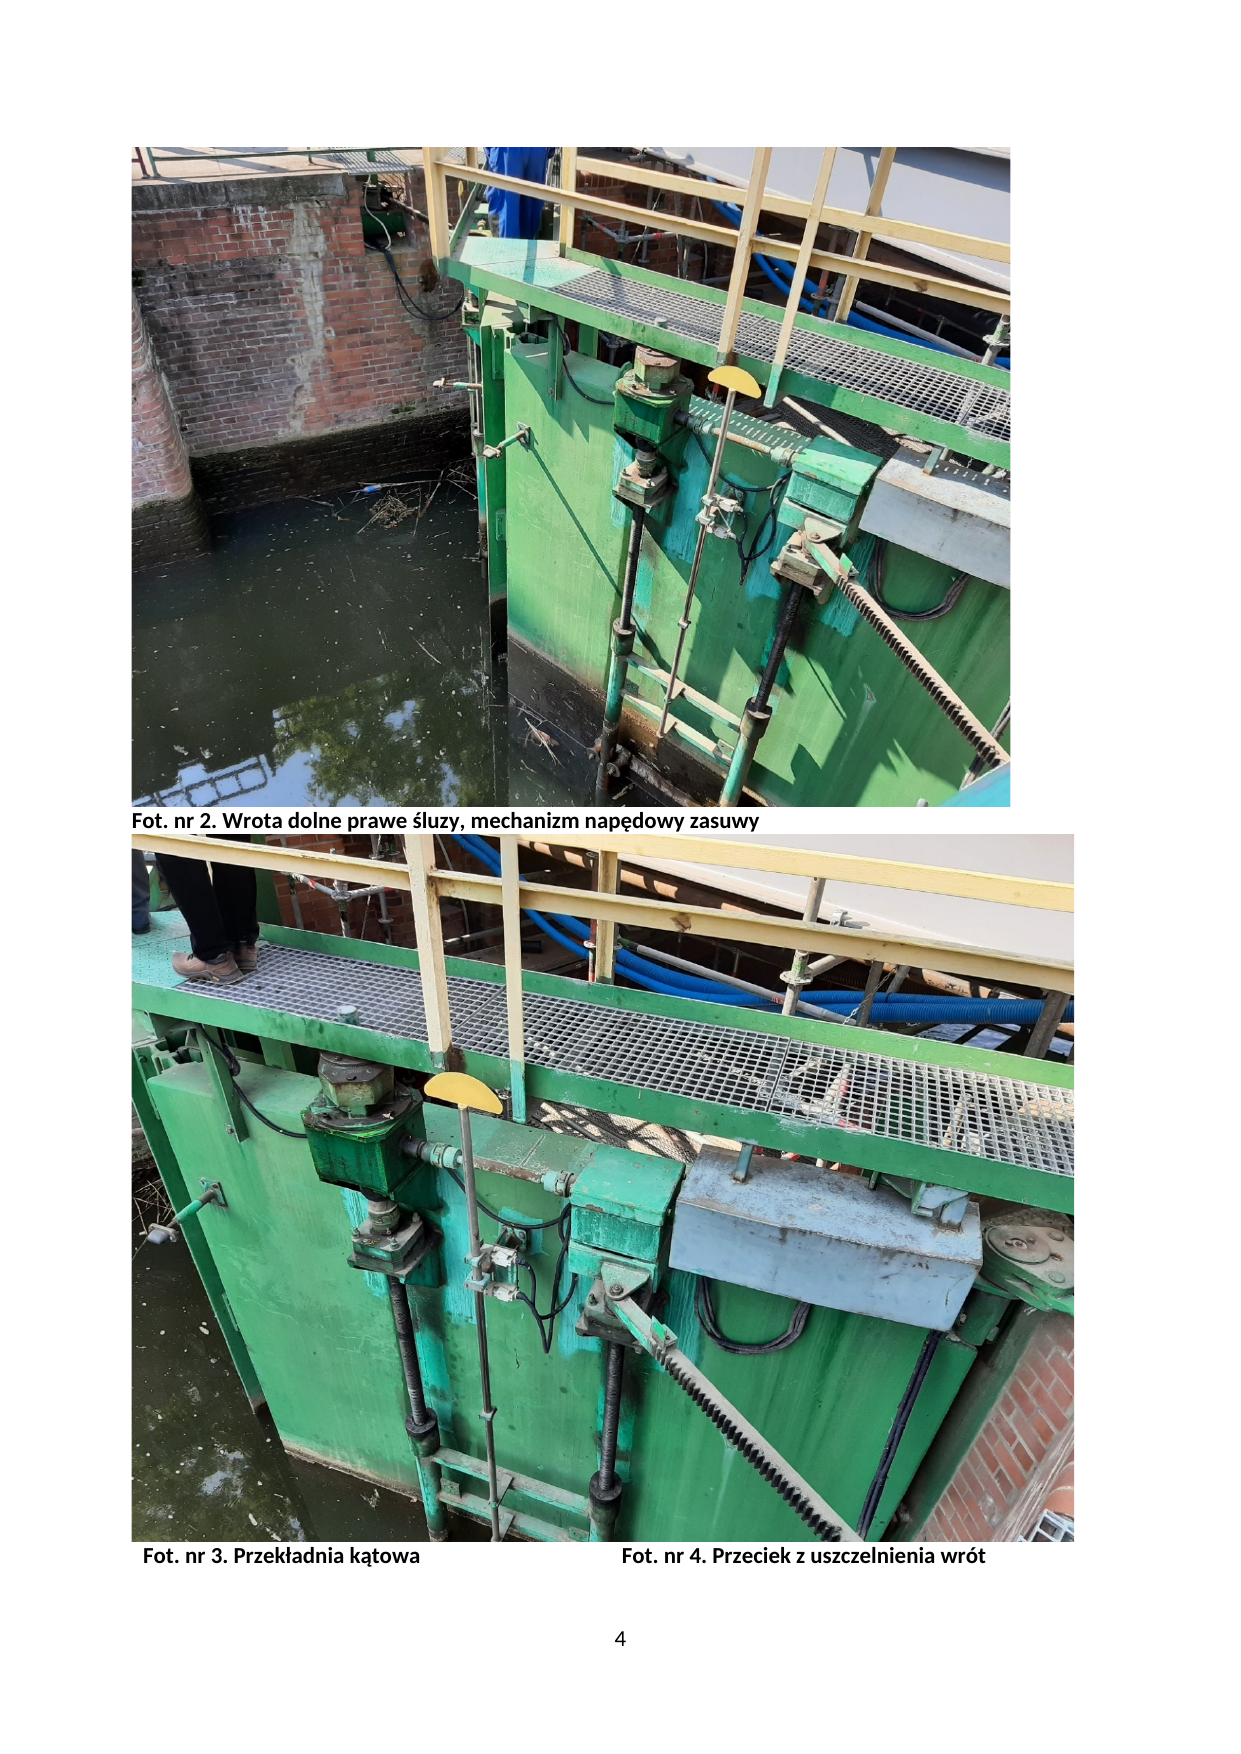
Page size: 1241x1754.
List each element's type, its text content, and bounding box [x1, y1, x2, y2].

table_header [610, 1542, 1093, 1569]
text Fot. nr 2. Wrota dolne prawe śluzy, mechanizm napędowy zasuwy [132, 807, 1093, 835]
picture [131, 147, 1011, 807]
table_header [132, 1542, 610, 1569]
picture [131, 834, 1075, 1542]
